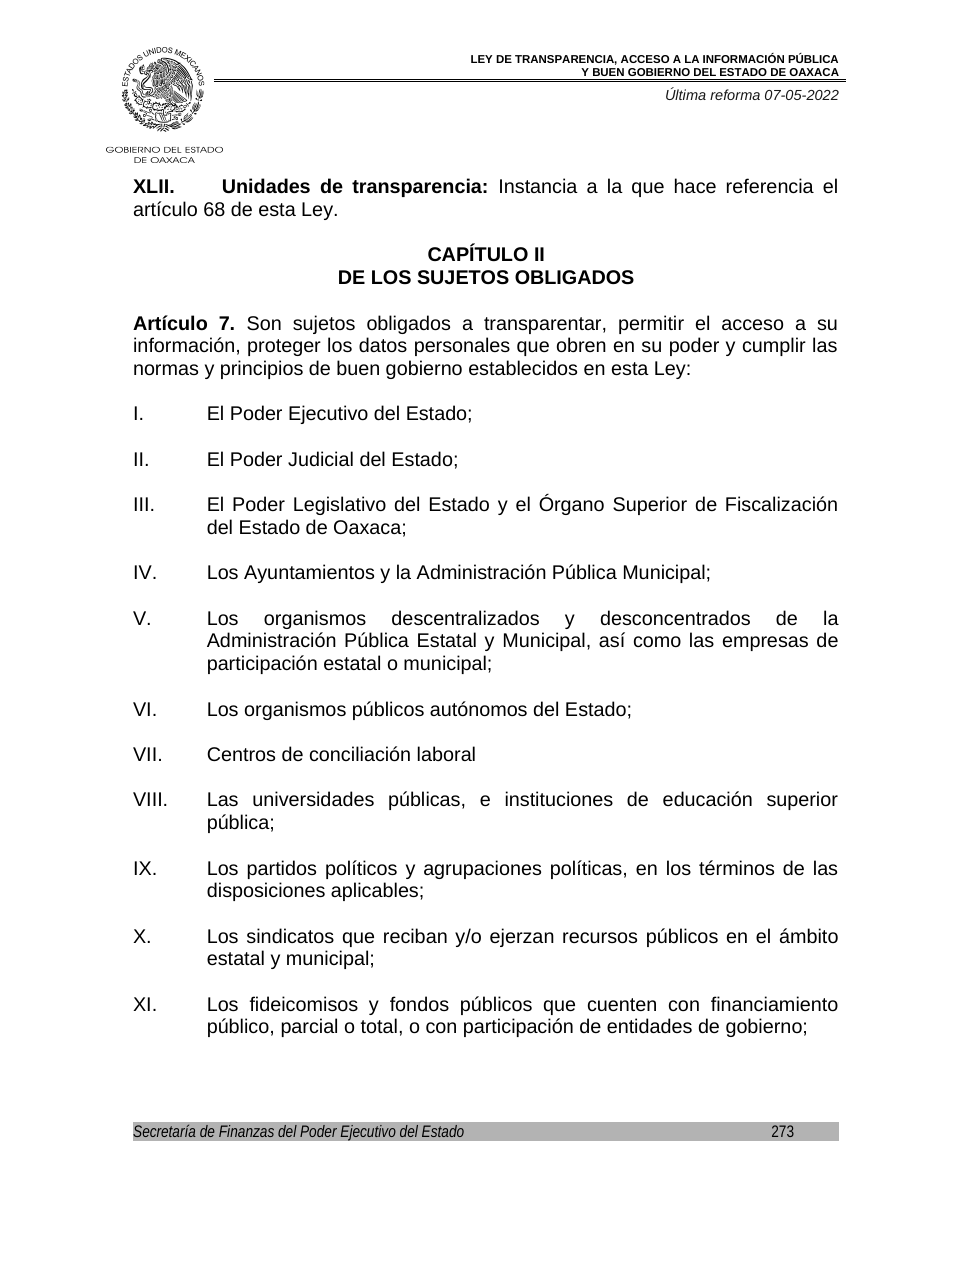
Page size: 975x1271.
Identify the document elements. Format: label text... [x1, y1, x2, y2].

picture [103, 44, 226, 166]
list Centros de conciliación laboral [133, 743, 839, 766]
list Los organismos públicos autónomos del Estado; [133, 697, 839, 720]
text Artículo 7. Son sujetos obligados a transparentar, permitir el acceso a su información, proteger los datos personales que obren en su poder y cumplir las normas y principios de buen gobierno establecidos en esta Ley: [133, 311, 839, 379]
list Las universidades públicas, e instituciones de educación superior pública; [133, 788, 839, 834]
list Los sindicatos que reciban y/o ejerzan recursos públicos en el ámbito estatal y municipal; [133, 924, 839, 970]
list El Poder Legislativo del Estado y el Órgano Superior de Fiscalización del Estado de Oaxaca; [133, 493, 839, 538]
text DE LOS SUJETOS OBLIGADOS [133, 266, 839, 289]
list Los fideicomisos y fondos públicos que cuenten con financiamiento público, parcial o total, o con participación de entidades de gobierno; [133, 993, 839, 1038]
list El Poder Ejecutivo del Estado; [133, 402, 839, 425]
list Los organismos descentralizados y desconcentrados de la Administración Pública Estatal y Municipal, así como las empresas de participación estatal o municipal; [133, 607, 839, 675]
list Los partidos políticos y agrupaciones políticas, en los términos de las disposiciones aplicables; [133, 856, 839, 902]
list El Poder Judicial del Estado; [133, 448, 839, 470]
text CAPÍTULO II [133, 243, 839, 266]
text XLII. Unidades de transparencia: Instancia a la que hace referencia el artículo 68 de esta Ley. [133, 175, 839, 221]
list Los Ayuntamientos y la Administración Pública Municipal; [133, 561, 839, 584]
